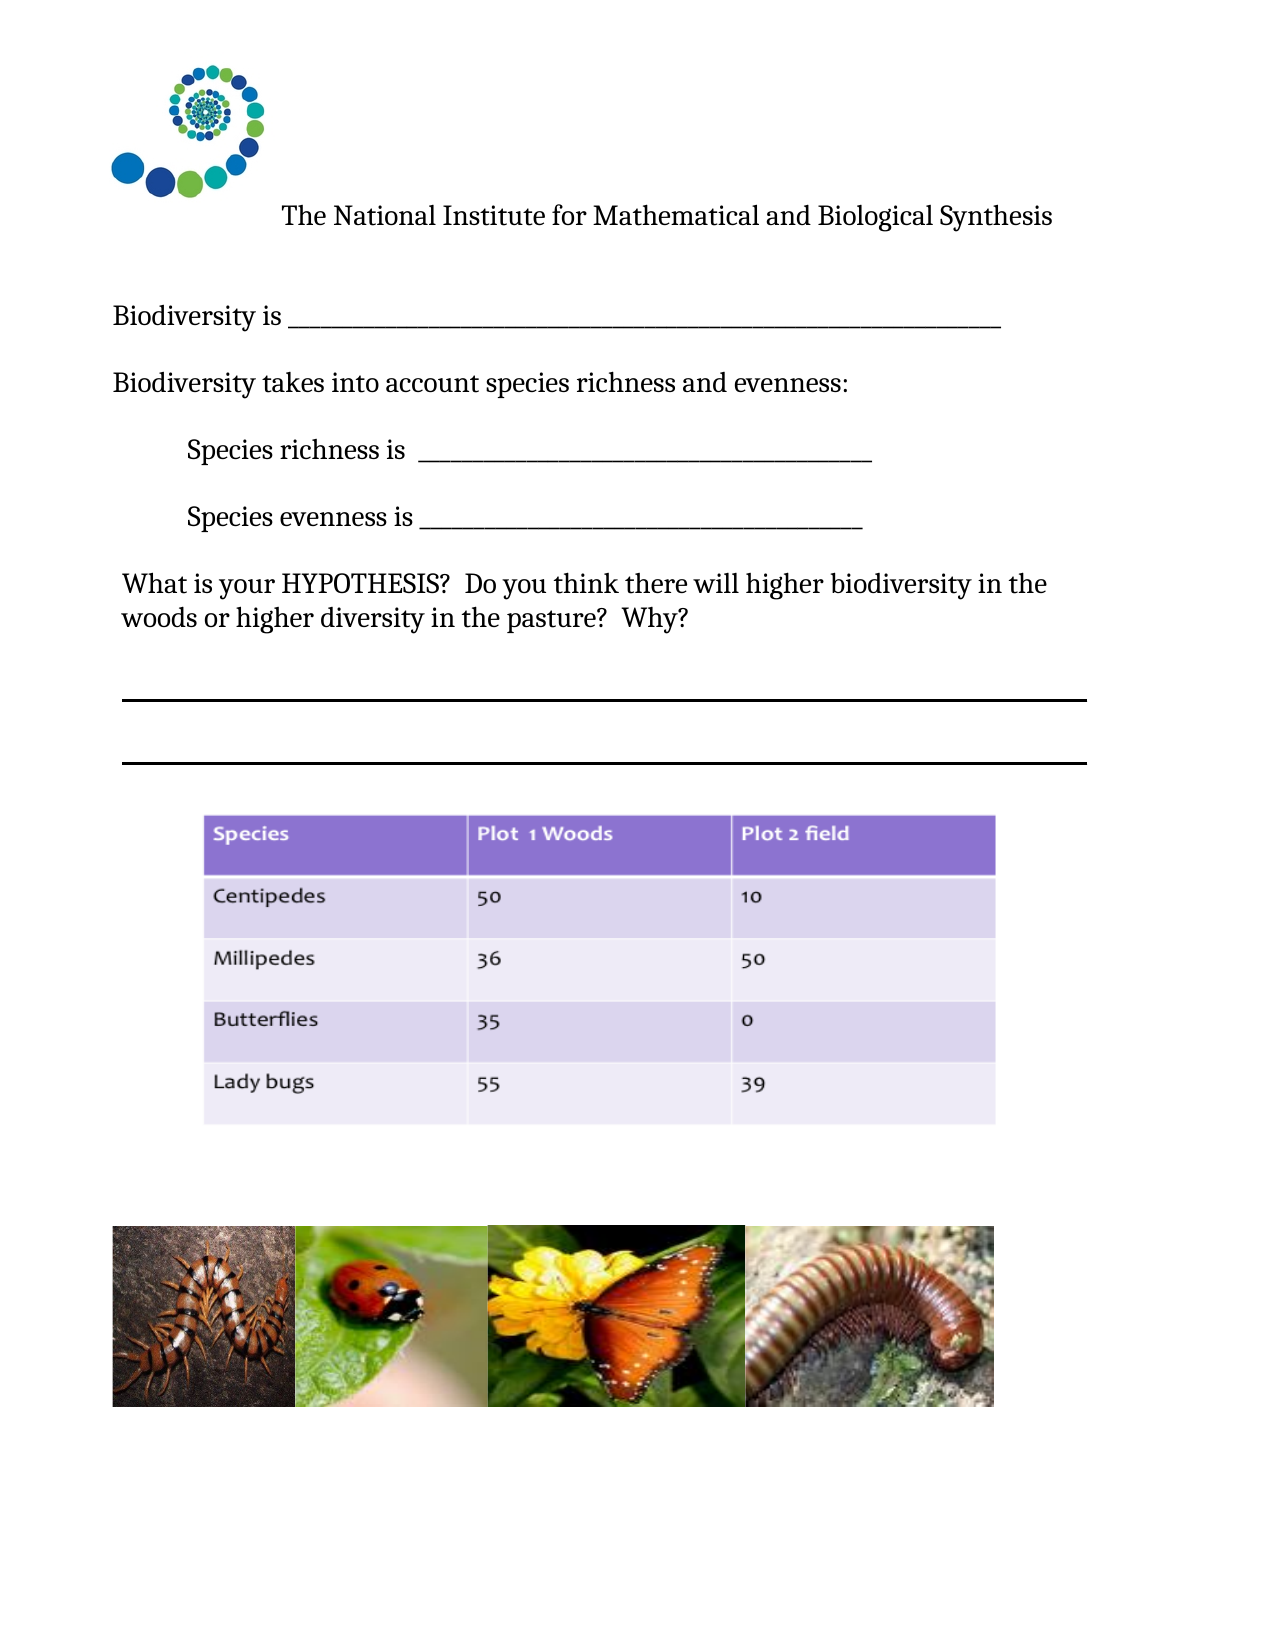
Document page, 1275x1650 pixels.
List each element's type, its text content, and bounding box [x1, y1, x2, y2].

text Species richness is __________________________________________ [187, 433, 1087, 467]
text Biodiversity takes into account species richness and evenness: [112, 366, 1087, 400]
text Species evenness is _________________________________________ [187, 501, 1087, 534]
text The National Institute for Mathematical and Biological Synthesis [94, 37, 1106, 232]
picture [93, 37, 282, 225]
picture [112, 1225, 994, 1407]
text Biodiversity is __________________________________________________________________ [112, 299, 1087, 333]
picture [187, 801, 1013, 1136]
text What is your HYPOTHESIS? Do you think there will higher biodiversity in the woods or higher diversity in the pasture? Why? [122, 568, 1087, 635]
